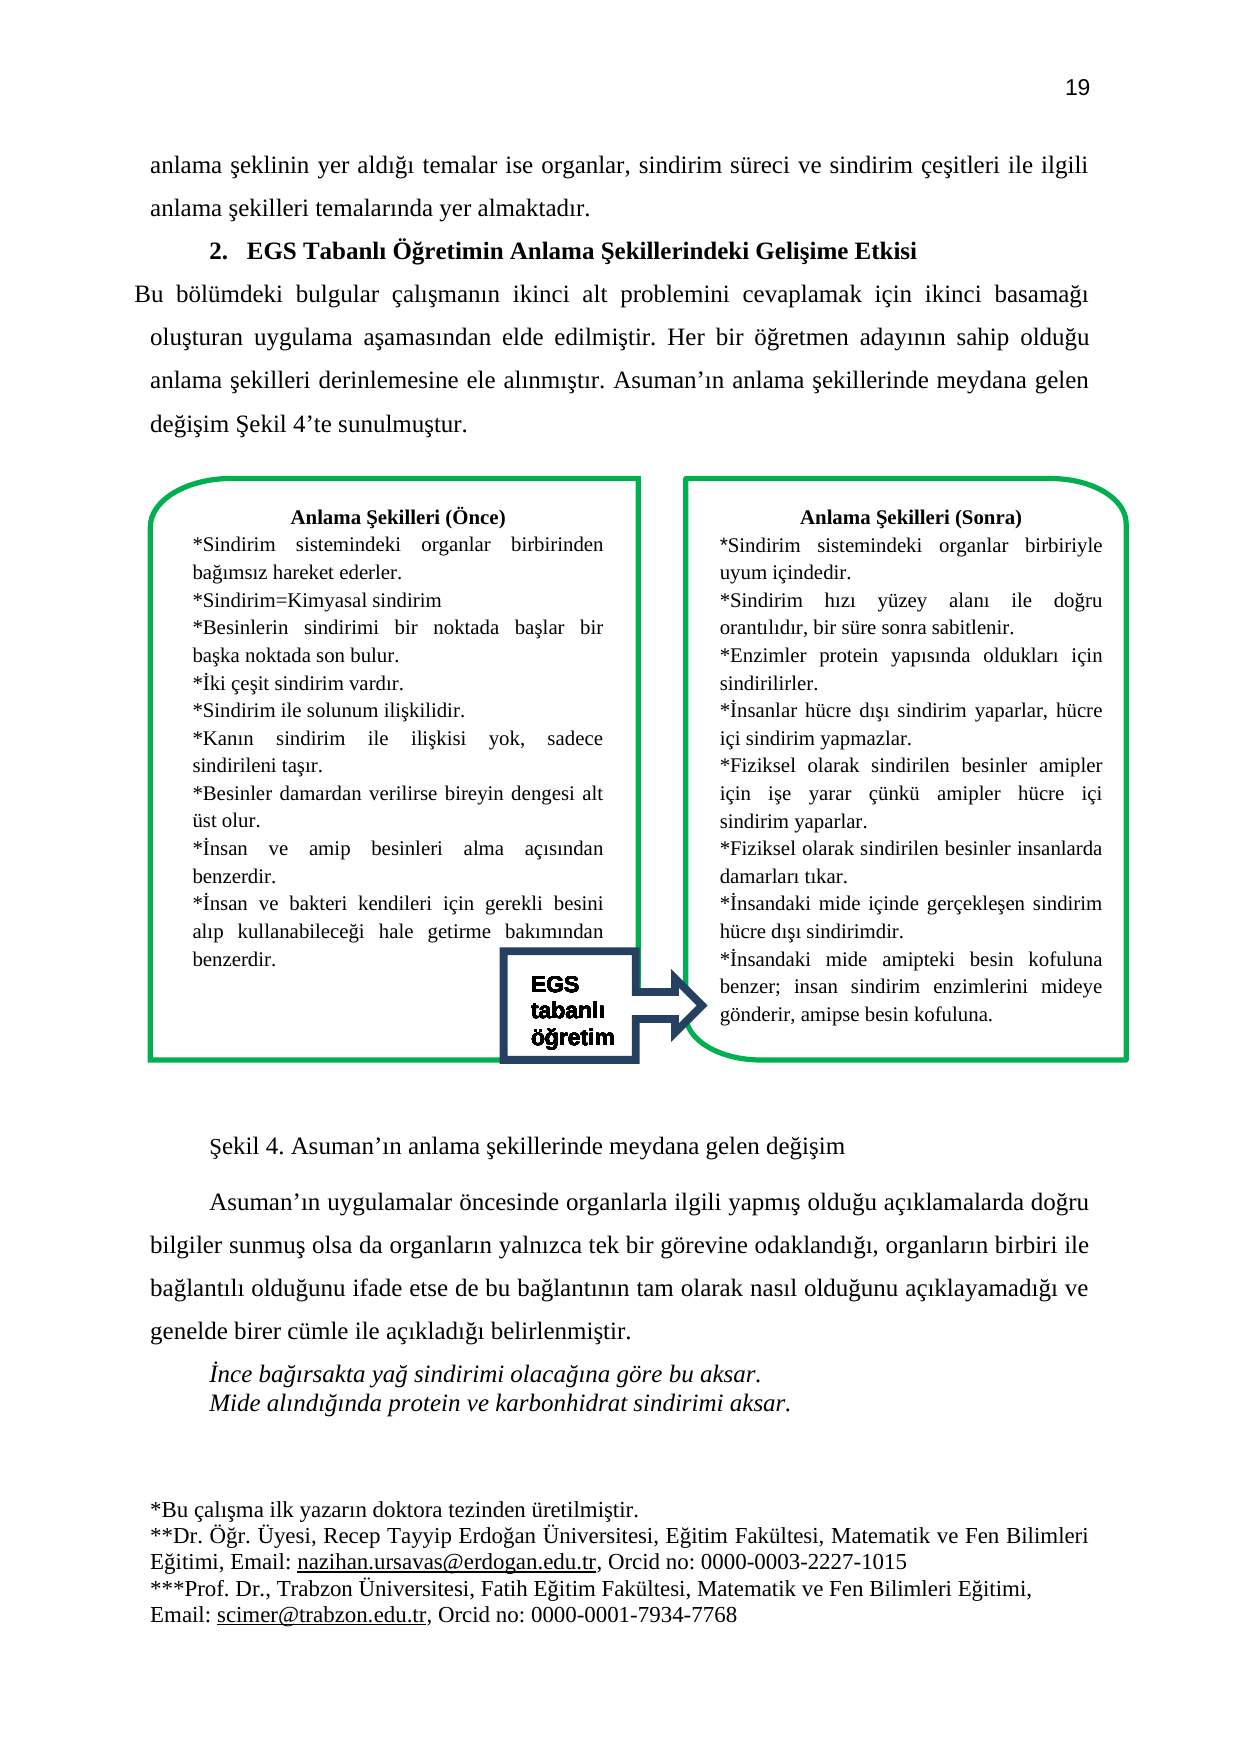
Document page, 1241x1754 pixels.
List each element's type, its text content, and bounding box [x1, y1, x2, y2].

text Bu bölümdeki bulgular çalışmanın ikinci alt problemini cevaplamak için ikinci basamağı oluşturan uygulama aşamasından elde edilmiştir. Her bir öğretmen adayının sahip olduğu anlama şekilleri derinlemesine ele alınmıştır. Asuman’ın anlama şekillerinde meydana gelen değişim Şekil 4’te sunulmuştur. [134, 279, 1090, 437]
text Şekil 4. Asuman’ın anlama şekillerinde meydana gelen değişim [150, 1131, 1090, 1160]
text İnce bağırsakta yağ sindirimi olacağına göre bu aksar. [209, 1359, 1090, 1388]
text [150, 150, 1090, 222]
text Asuman’ın uygulamalar öncesinde organlarla ilgili yapmış olduğu açıklamalarda doğru bilgiler sunmuş olsa da organların yalnızca tek bir görevine odaklandığı, organların birbiri ile bağlantılı olduğunu ifade etse de bu bağlantının tam olarak nasıl olduğunu açıklayamadığı ve genelde birer cümle ile açıkladığı belirlenmiştir. [150, 1187, 1090, 1345]
text Mide alındığında protein ve karbonhidrat sindirimi aksar. [150, 1388, 1090, 1417]
list EGS Tabanlı Öğretimin Anlama Şekillerindeki Gelişime Etkisi [209, 236, 1090, 265]
